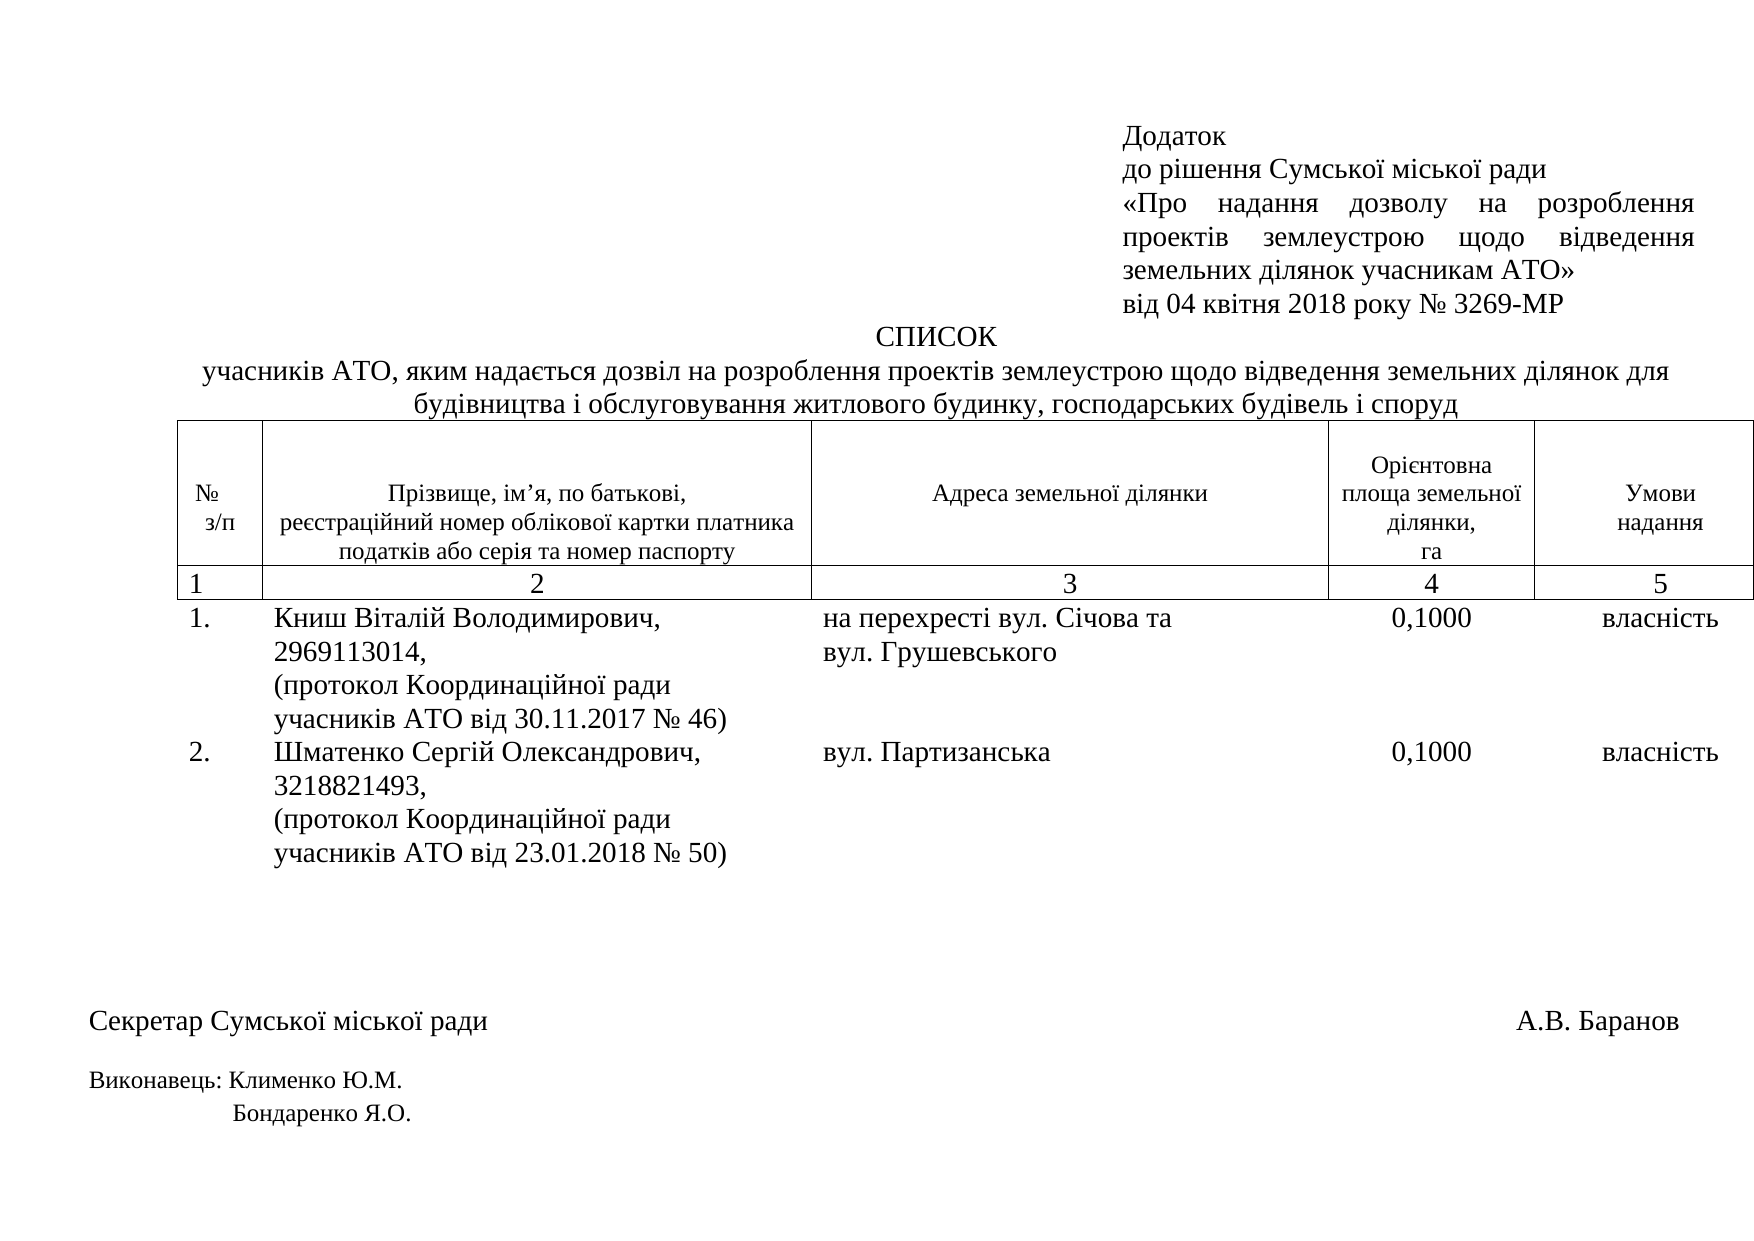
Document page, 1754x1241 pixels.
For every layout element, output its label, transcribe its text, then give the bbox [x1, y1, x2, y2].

table_cell 0,1000 [1328, 735, 1534, 869]
table_cell Книш Віталій Володимирович, 2969113014, (протокол Координаційної ради учасників АТО від 30.11.2017 № 46) [262, 600, 812, 734]
table_header № з/п [178, 421, 262, 565]
text Бондаренко Я.О. [88, 1098, 1695, 1127]
table_cell 3 [812, 566, 1328, 599]
text Секретар Сумської міської ради А.В. Баранов [88, 1003, 1695, 1036]
text учасників АТО, яким надається дозвіл на розроблення проектів землеустрою щодо відведення земельних ділянок для будівництва і обслуговування житлового будинку, господарських будівель і споруд [177, 353, 1695, 420]
text від 04 квітня 2018 року № 3269-МР [1122, 286, 1695, 319]
text до рішення Сумської міської ради [1122, 152, 1695, 185]
table_cell вул. Партизанська [812, 735, 1328, 869]
table_cell 1 [178, 566, 262, 599]
table_cell на перехресті вул. Січова та вул. Грушевського [812, 600, 1328, 734]
table_cell Шматенко Сергій Олександрович, 3218821493, (протокол Координаційної ради учасників АТО від 23.01.2018 № 50) [262, 735, 812, 869]
table_header Орієнтовна площа земельної ділянки, га [1329, 421, 1534, 565]
table_header Адреса земельної ділянки [812, 421, 1328, 565]
table_cell 4 [1329, 566, 1534, 599]
text Додаток [1122, 118, 1695, 152]
table_header Умови надання [1535, 421, 1753, 565]
table_header Прізвище, ім’я, по батькові, реєстраційний номер облікової картки платника податків або серія та номер паспорту [263, 421, 811, 565]
table_cell 0,1000 [1328, 600, 1534, 734]
table_cell 2. [177, 735, 262, 869]
text «Про надання дозволу на розроблення проектів землеустрою щодо відведення земельних ділянок учасникам АТО» [1122, 185, 1695, 286]
text Виконавець: Клименко Ю.М. [88, 1065, 1695, 1094]
table_cell 5 [1535, 566, 1753, 599]
table_cell власність [1535, 735, 1754, 869]
table_cell 2 [263, 566, 811, 599]
table_cell власність [1535, 600, 1754, 734]
table_cell 1. [177, 600, 262, 734]
text СПИСОК [177, 319, 1695, 353]
